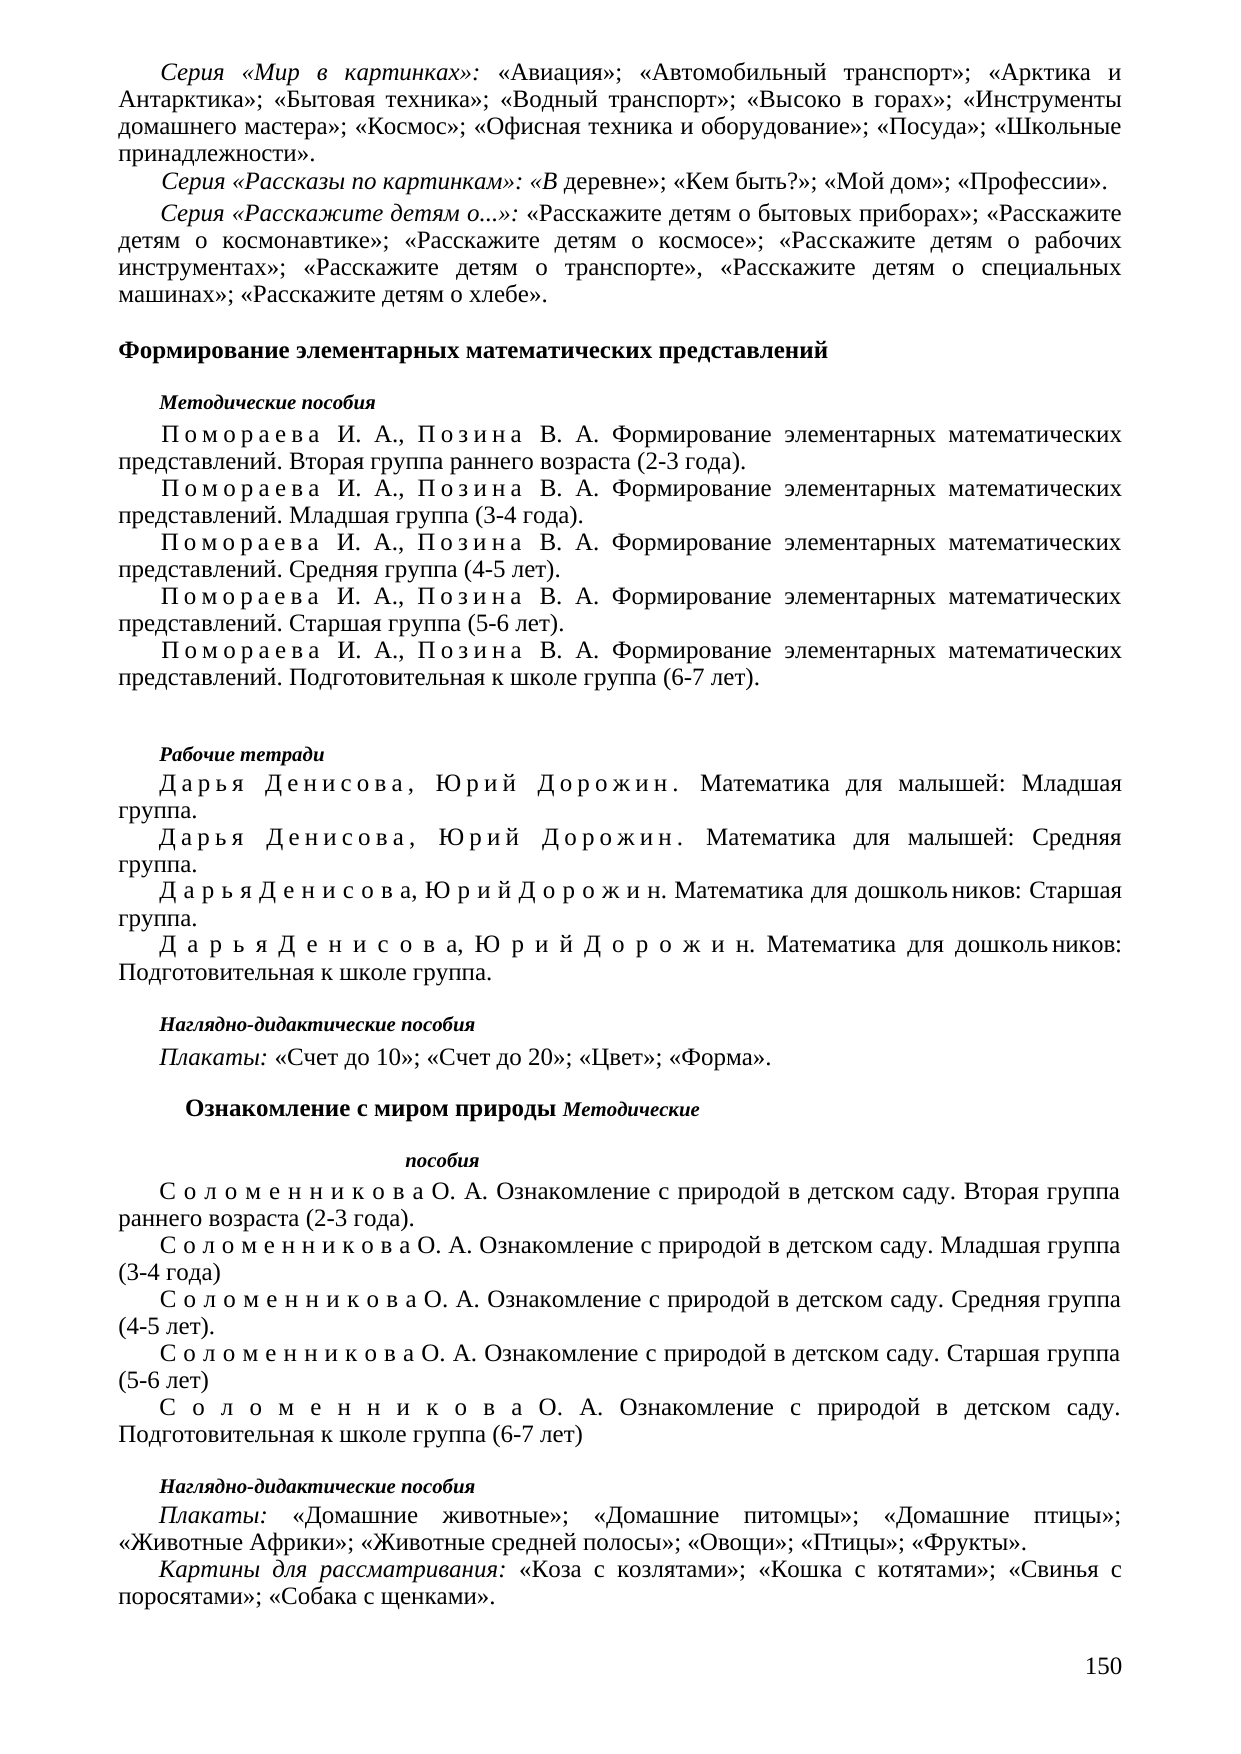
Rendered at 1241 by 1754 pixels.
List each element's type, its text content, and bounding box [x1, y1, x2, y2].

text Дарья Денисова, Юрий Дорожин. Математика для малышей: Средняя группа. [118, 823, 1122, 877]
text Картины для рассматривания: «Коза с козлятами»; «Кошка с котятами»; «Свинья с поросятами»; «Собака с щенками». [118, 1556, 1122, 1609]
text Серия «Расскажите детям о...»: «Расскажите детям о бытовых приборах»; «Расскажите детям о космонавтике»; «Расскажите детям о космосе»; «Расскажите детям о рабочих инструментах»; «Расскажите детям о транспорте», «Расскажите детям о специальных машинах»; «Расскажите детям о хлебе». [118, 199, 1122, 307]
text С о л о м е н н и к о в а О. А. Ознакомление с природой в детском саду. Старшая группа (5-6 лет) [118, 1339, 1122, 1393]
text Д а р ь я Д е н и с о в а, Ю р и й Д о р о ж и н. Математика для дошкольников: Старшая группа. [118, 877, 1122, 931]
text Методические пособия [159, 390, 1122, 414]
text С о л о м е н н и к о в а О. А. Ознакомление с природой в детском саду. Средняя группа (4-5 лет). [118, 1286, 1122, 1339]
text Плакаты: «Домашние животные»; «Домашние питомцы»; «Домашние птицы»; «Животные Африки»; «Животные средней полосы»; «Овощи»; «Птицы»; «Фрукты». [118, 1502, 1122, 1556]
text Ознакомление с миром природы Методические пособия [159, 1076, 726, 1178]
text Наглядно-дидактические пособия [159, 1474, 1122, 1498]
text Д а р ь я Д е н и с о в а, Ю р и й Д о р о ж и н. Математика для дошкольников: Подготовительная к школе группа. [118, 931, 1122, 985]
text Формирование элементарных математических представлений [118, 335, 1122, 364]
text Помораева И. А., Позина В. А. Формирование элементарных математических представлений. Младшая группа (3-4 года). [118, 474, 1122, 528]
text С о л о м е н н и к о в а О. А. Ознакомление с природой в детском саду. Вторая группа раннего возраста (2-3 года). [118, 1178, 1122, 1232]
text Наглядно-дидактические пособия [159, 1012, 1122, 1036]
text Серия «Рассказы по картинкам»: «В деревне»; «Кем быть?»; «Мой дом»; «Профессии». [118, 167, 1122, 194]
text Помораева И. А., Позина В. А. Формирование элементарных математических представлений. Средняя группа (4-5 лет). [118, 528, 1122, 582]
text Плакаты: «Счет до 10»; «Счет до 20»; «Цвет»; «Форма». [159, 1042, 1122, 1071]
text С о л о м е н н и к о в а О. А. Ознакомление с природой в детском саду. Младшая группа (3-4 года) [118, 1232, 1122, 1286]
text Помораева И. А., Позина В. А. Формирование элементарных математических представлений. Подготовительная к школе группа (6-7 лет). [118, 636, 1122, 690]
text Серия «Мир в картинках»: «Авиация»; «Автомобильный транспорт»; «Арктика и Антарктика»; «Бытовая техника»; «Водный транспорт»; «Высоко в горах»; «Инструменты домашнего мастера»; «Космос»; «Офисная техника и оборудование»; «Посуда»; «Школьные принадлежности». [118, 59, 1122, 167]
text Помораева И. А., Позина В. А. Формирование элементарных математических представлений. Вторая группа раннего возраста (2-3 года). [118, 421, 1122, 474]
text Рабочие тетради [159, 741, 1122, 766]
text Помораева И. А., Позина В. А. Формирование элементарных математических представлений. Старшая группа (5-6 лет). [118, 582, 1122, 636]
text С о л о м е н н и к о в а О. А. Ознакомление с природой в детском саду. Подготовительная к школе группа (6-7 лет) [118, 1393, 1122, 1447]
text Дарья Денисова, Юрий Дорожин. Математика для малышей: Младшая группа. [118, 769, 1122, 823]
